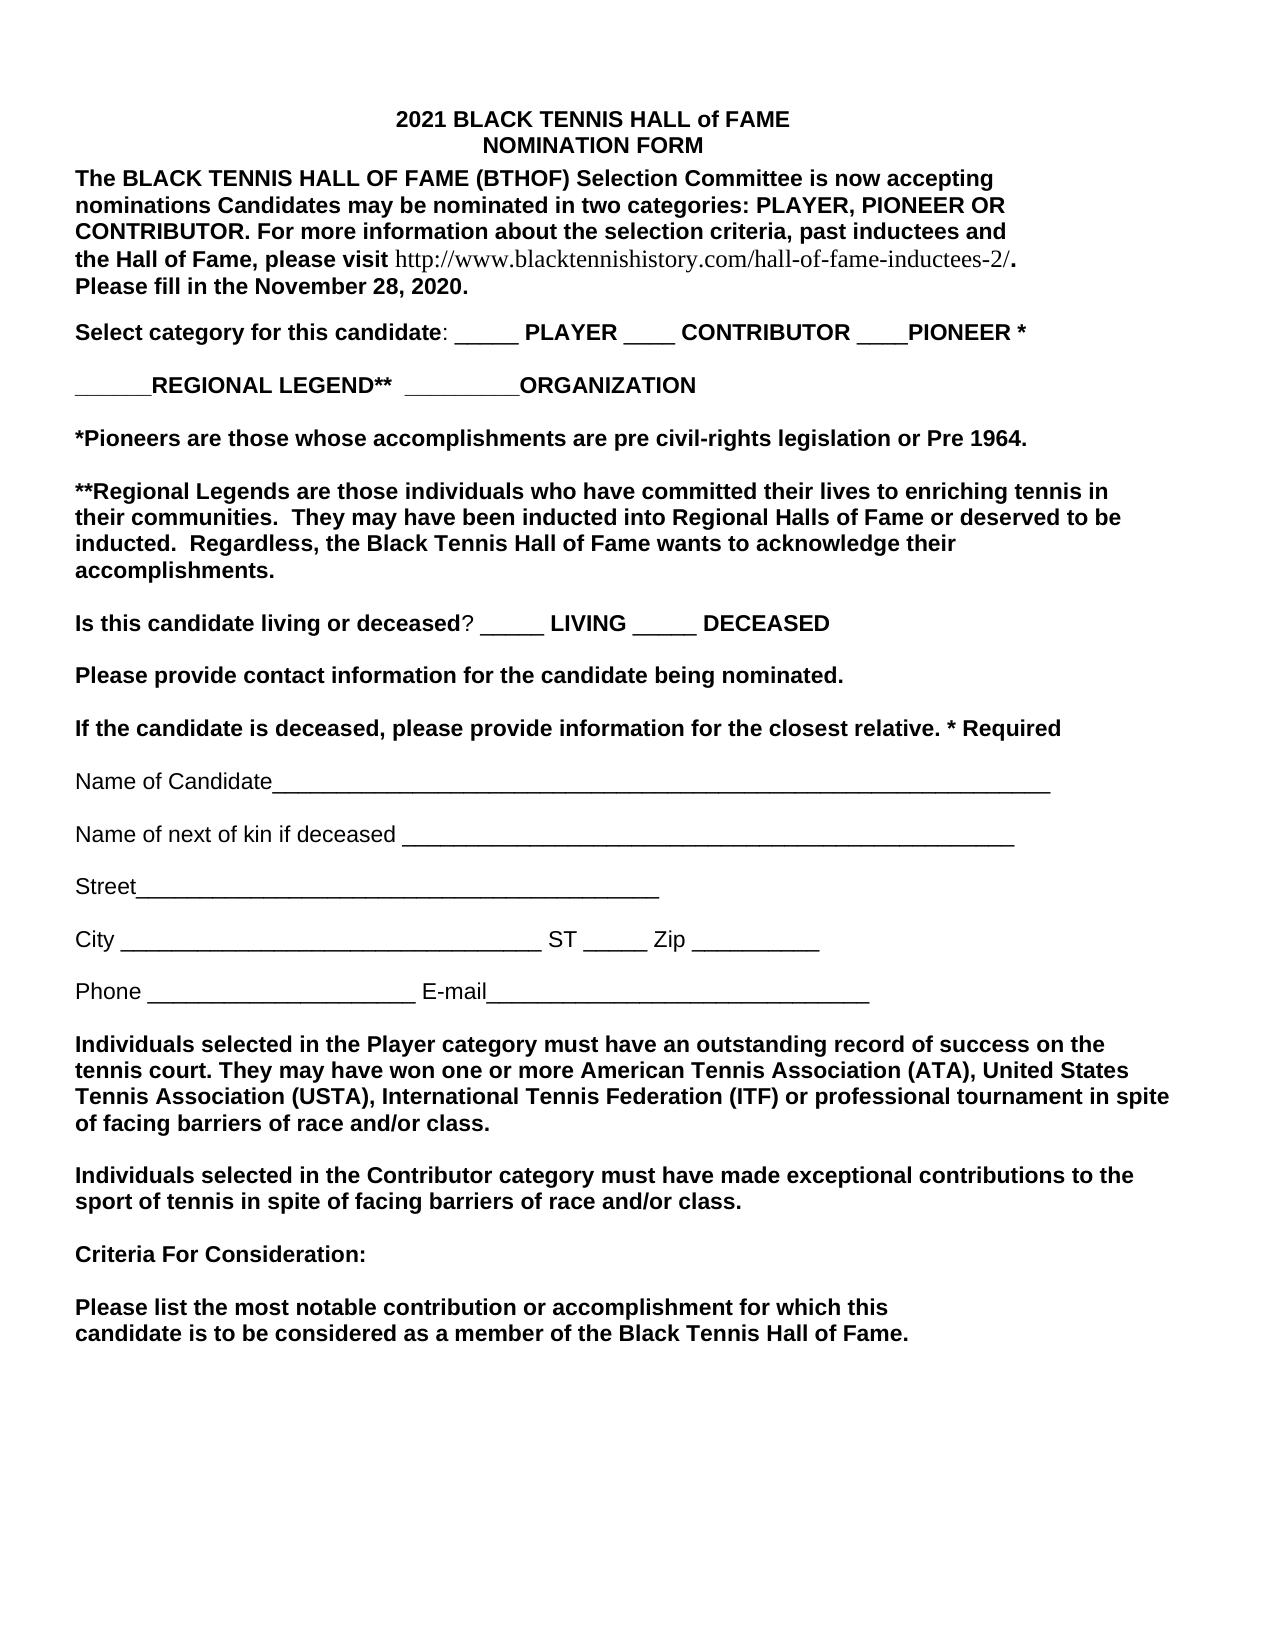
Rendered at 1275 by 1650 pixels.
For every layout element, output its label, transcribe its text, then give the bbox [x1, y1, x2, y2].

text Name of Candidate_____________________________________________________________ [75, 768, 1200, 794]
text *Pioneers are those whose accomplishments are pre civil-rights legislation or Pre 1964. [75, 425, 1149, 451]
text 2021 BLACK TENNIS HALL of FAME NOMINATION FORM [375, 106, 811, 158]
text Street_________________________________________ [75, 873, 1023, 900]
text Please list the most notable contribution or accomplishment for which this candidate is to be considered as a member of the Black Tennis Hall of Fame. [75, 1293, 980, 1346]
text Name of next of kin if deceased ________________________________________________ [75, 794, 1023, 847]
text Select category for this candidate: _____ PLAYER ____ CONTRIBUTOR ____PIONEER * [75, 319, 1149, 345]
text If the candidate is deceased, please provide information for the closest relative. * Required [75, 715, 1200, 742]
text Individuals selected in the Contributor category must have made exceptional contributions to the sport of tennis in spite of facing barriers of race and/or class. [75, 1162, 1175, 1215]
text Individuals selected in the Player category must have an outstanding record of success on the tennis court. They may have won one or more American Tennis Association (ATA), United States Tennis Association (USTA), International Tennis Federation (ITF) or professional tournament in spite of facing barriers of race and/or class. [75, 1031, 1175, 1136]
text Please provide contact information for the candidate being nominated. [75, 662, 1149, 689]
text ______REGIONAL LEGEND** _________ORGANIZATION [75, 372, 1149, 398]
text The BLACK TENNIS HALL OF FAME (BTHOF) Selection Committee is now accepting nominations Candidates may be nominated in two categories: PLAYER, PIONEER OR CONTRIBUTOR. For more information about the selection criteria, past inductees and the Hall of Fame, please visit http://www.blacktennishistory.com/hall-of-fame-inductees-2/. Please fill in the November 28, 2020. [75, 165, 1018, 299]
text Is this candidate living or deceased? _____ LIVING _____ DECEASED [75, 609, 1149, 636]
text **Regional Legends are those individuals who have committed their lives to enriching tennis in their communities. They may have been inducted into Regional Halls of Fame or deserved to be inducted. Regardless, the Black Tennis Hall of Fame wants to acknowledge their accomplishments. [75, 478, 1149, 583]
text Criteria For Consideration: [75, 1241, 1200, 1267]
text City _________________________________ ST _____ Zip __________ [75, 926, 1023, 952]
text Phone _____________________ E-mail______________________________ [75, 978, 1023, 1004]
